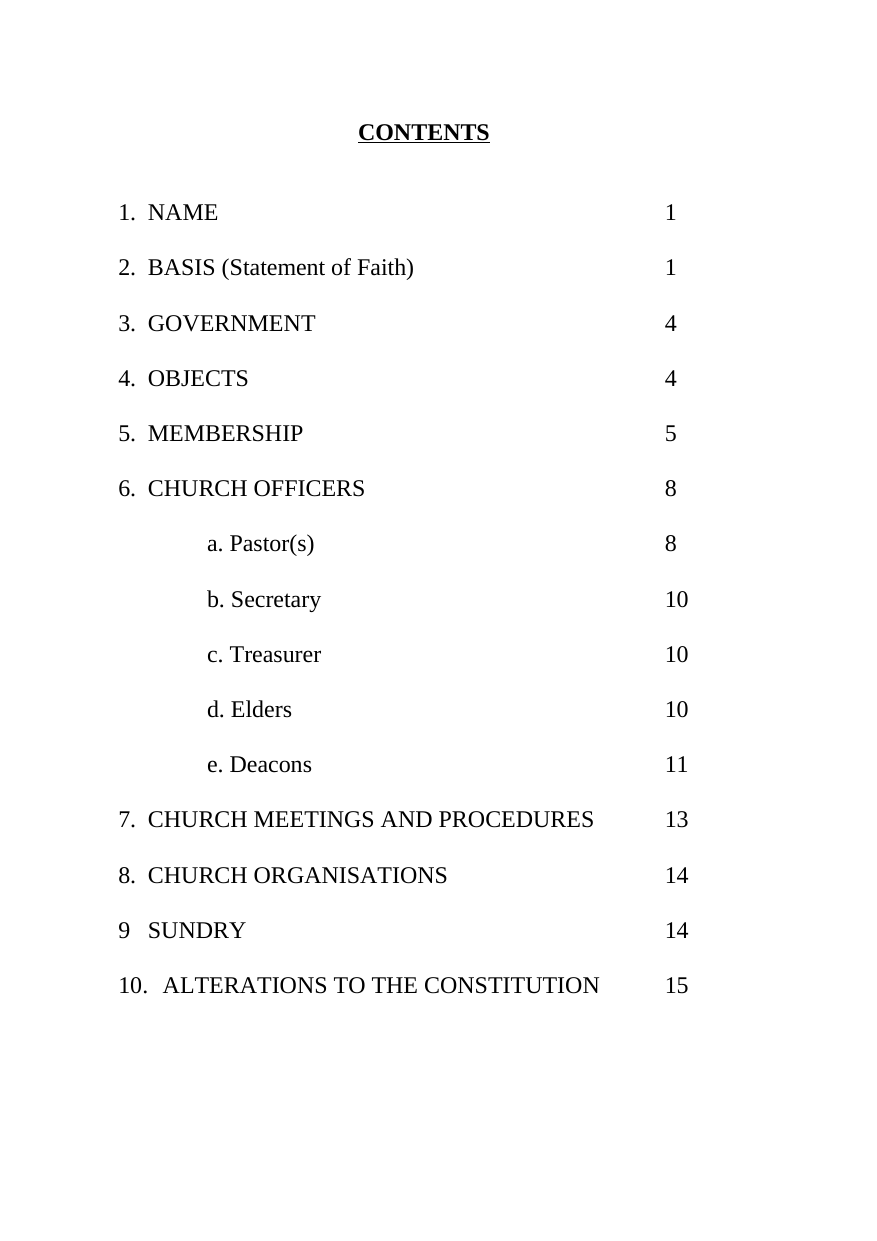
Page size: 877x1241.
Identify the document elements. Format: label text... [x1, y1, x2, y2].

text 2. BASIS (Statement of Faith) 1 [118, 253, 788, 281]
text 10. ALTERATIONS TO THE CONSTITUTION 15 [118, 971, 788, 999]
text 4. OBJECTS 4 [118, 364, 788, 391]
text 5. MEMBERSHIP 5 [118, 419, 788, 447]
text CONTENTS [59, 118, 788, 146]
text 8. CHURCH ORGANISATIONS 14 [118, 861, 788, 888]
text 7. CHURCH MEETINGS AND PROCEDURES 13 [118, 806, 788, 833]
text c. Treasurer 10 [118, 640, 788, 667]
text 3. GOVERNMENT 4 [118, 309, 788, 336]
text b. Secretary 10 [118, 585, 788, 612]
text 6. CHURCH OFFICERS 8 [118, 474, 788, 502]
text d. Elders 10 [118, 695, 788, 723]
text e. Deacons 11 [118, 750, 788, 778]
text 1. NAME 1 [118, 198, 788, 226]
text 9 SUNDRY 14 [118, 916, 788, 943]
text a. Pastor(s) 8 [118, 529, 788, 557]
